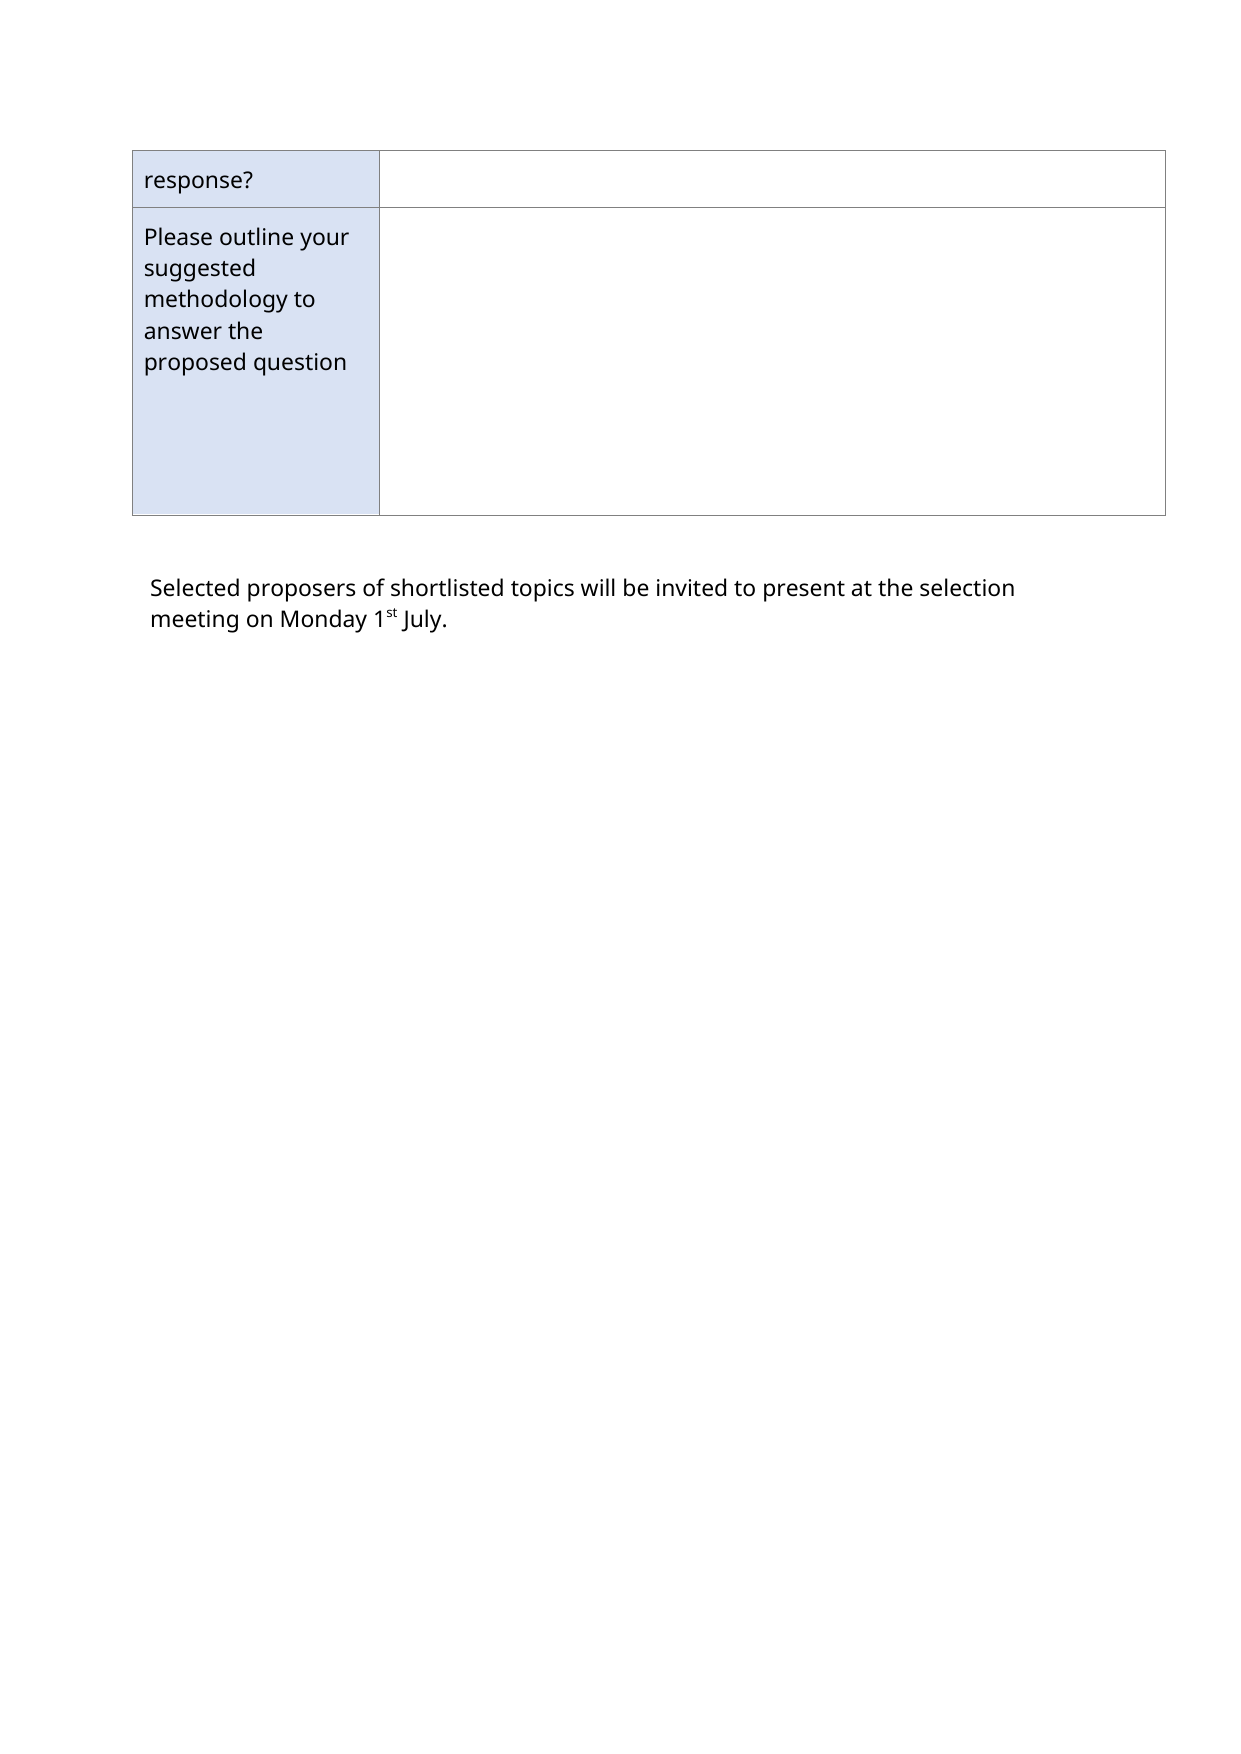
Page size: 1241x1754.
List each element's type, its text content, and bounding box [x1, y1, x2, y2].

table_cell Please outline your suggested methodology to answer the proposed question [133, 208, 379, 514]
text Selected proposers of shortlisted topics will be invited to present at the selection meeting on Monday 1st July. [150, 572, 1090, 634]
table_cell [380, 151, 1165, 207]
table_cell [133, 151, 379, 207]
table_cell [380, 208, 1165, 514]
